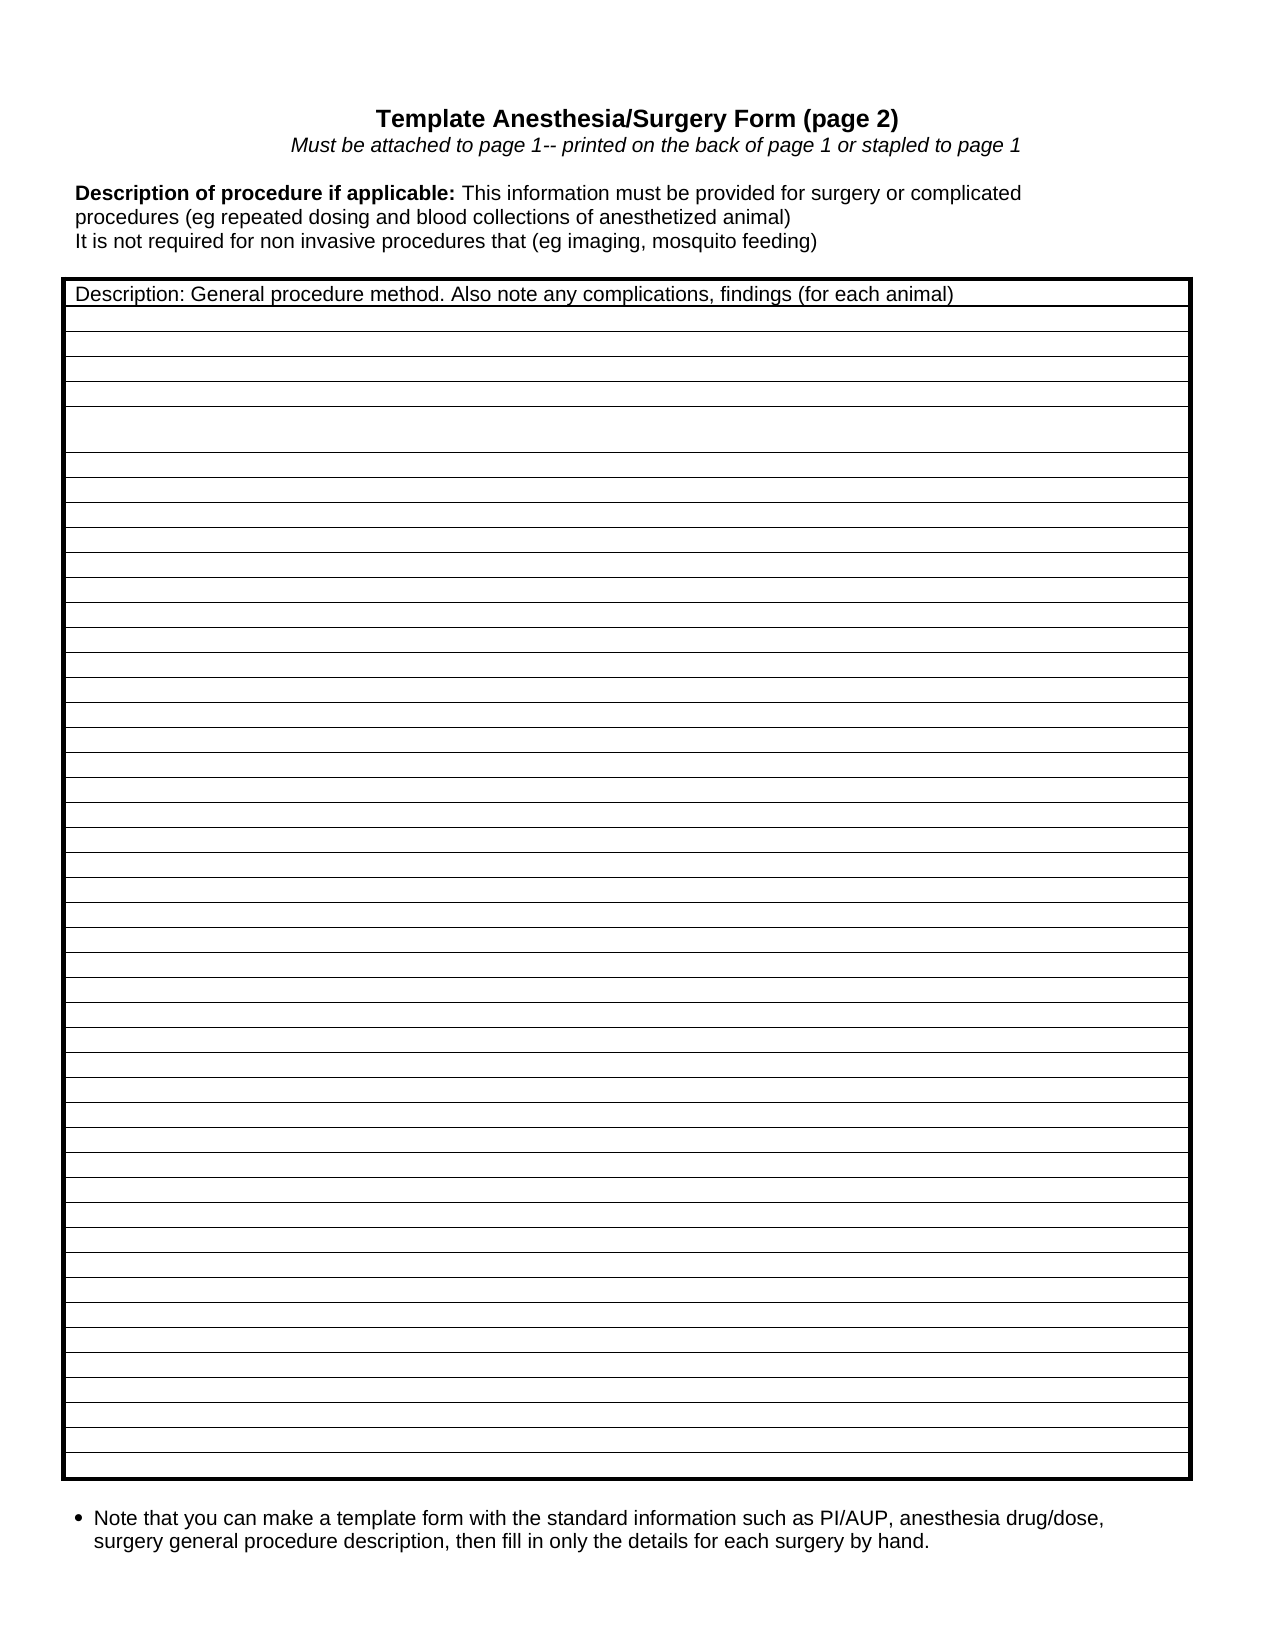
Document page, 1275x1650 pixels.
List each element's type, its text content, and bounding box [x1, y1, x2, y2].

list Must be attached to page 1-- printed on the back of page 1 or stapled to page 1 [187, 133, 1125, 157]
table_cell [66, 1403, 1188, 1427]
table_header Description: General procedure method. Also note any complications, findings (for each animal) [66, 281, 1188, 305]
table_cell [66, 1228, 1188, 1252]
table_cell [66, 478, 1188, 502]
table_cell [66, 1278, 1188, 1302]
table_cell [66, 903, 1188, 927]
table_cell [66, 1203, 1188, 1227]
table_cell [66, 828, 1188, 852]
table_cell [66, 678, 1188, 702]
table_cell [66, 307, 1188, 331]
table_cell [66, 1153, 1188, 1177]
table_cell [66, 1378, 1188, 1402]
table_cell [66, 1003, 1188, 1027]
table_cell [66, 753, 1188, 777]
table_cell [66, 1453, 1188, 1477]
table_cell [66, 1328, 1188, 1352]
table_cell [66, 382, 1188, 406]
table_cell [66, 528, 1188, 552]
table_cell [66, 628, 1188, 652]
table_cell [66, 578, 1188, 602]
table_cell [66, 703, 1188, 727]
list Note that you can make a template form with the standard information such as PI/AUP, anesthesia drug/dose, surgery general procedure description, then fill in only the details for each surgery by hand. [75, 1505, 1125, 1553]
table_cell [66, 1103, 1188, 1127]
table_cell [66, 332, 1188, 356]
table_cell [66, 553, 1188, 577]
table_cell [66, 778, 1188, 802]
table_cell [66, 878, 1188, 902]
table_cell [66, 1353, 1188, 1377]
table_cell [66, 928, 1188, 952]
table_cell [66, 1428, 1188, 1452]
table_cell [66, 357, 1188, 381]
table_cell [66, 853, 1188, 877]
table_cell [66, 653, 1188, 677]
table_cell [66, 1028, 1188, 1052]
text It is not required for non invasive procedures that (eg imaging, mosquito feeding) [75, 229, 1125, 253]
table_cell [66, 728, 1188, 752]
table_cell [66, 1053, 1188, 1077]
table_cell [66, 803, 1188, 827]
table_cell [66, 503, 1188, 527]
table_cell [66, 453, 1188, 477]
table_cell [66, 603, 1188, 627]
table_cell [66, 1078, 1188, 1102]
table_cell [66, 1253, 1188, 1277]
table_cell [66, 1128, 1188, 1152]
table_cell [66, 953, 1188, 977]
table_cell [66, 407, 1188, 452]
table_cell [66, 978, 1188, 1002]
text Description of procedure if applicable: This information must be provided for surgery or complicated procedures (eg repeated dosing and blood collections of anesthetized animal) [75, 181, 1125, 229]
text Template Anesthesia/Surgery Form (page 2) [150, 104, 1125, 133]
table_cell [66, 1178, 1188, 1202]
table_cell [66, 1303, 1188, 1327]
